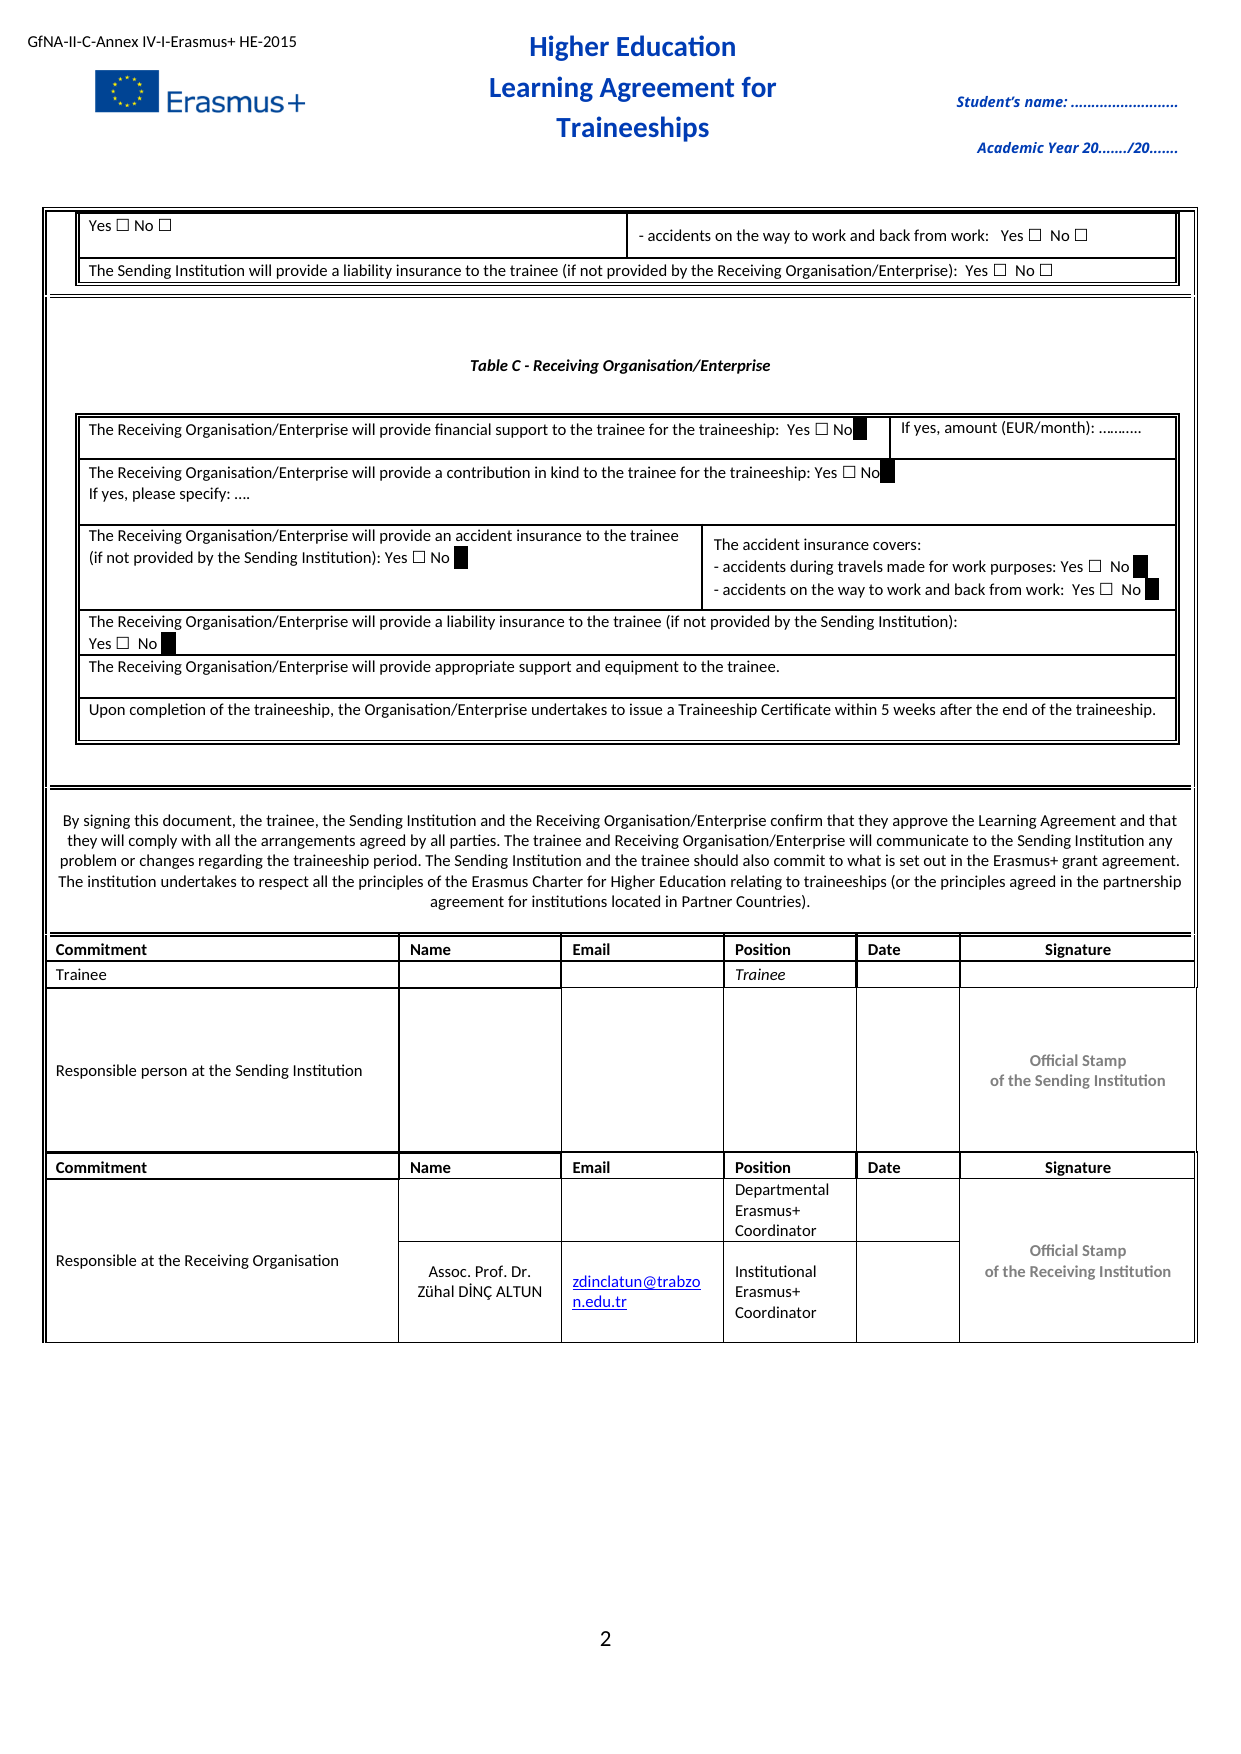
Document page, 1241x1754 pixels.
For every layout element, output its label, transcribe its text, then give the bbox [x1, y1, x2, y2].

table_cell Commitment [47, 1154, 398, 1177]
table_cell [858, 962, 959, 987]
table_cell Table C - Receiving Organisation/Enterprise [44, 294, 1196, 785]
table_cell Name [400, 937, 560, 960]
table_cell [857, 1242, 959, 1342]
table_cell [857, 988, 959, 1151]
table_cell Commitment [44, 932, 398, 960]
table_cell Trainee [725, 962, 855, 987]
table_cell Signature [961, 1153, 1194, 1177]
table_cell Email [562, 1153, 723, 1177]
table_cell Date [858, 1153, 959, 1177]
table_cell [400, 962, 560, 987]
table_cell Assoc. Prof. Dr. Zühal DİNÇ ALTUN [399, 1242, 561, 1342]
table_cell Institutional Erasmus+ Coordinator [724, 1242, 856, 1342]
table_cell [400, 989, 561, 1151]
table_cell [961, 962, 1194, 987]
table_cell zdinclatun@trabzon.edu.tr [562, 1242, 723, 1342]
table_cell Position [725, 1153, 855, 1177]
table_cell Position [725, 937, 855, 960]
table_cell Responsible person at the Sending Institution [47, 989, 398, 1151]
table_cell [399, 1179, 561, 1241]
table_cell [562, 1179, 723, 1241]
table_cell [562, 962, 723, 987]
table_cell Departmental Erasmus+ Coordinator [724, 1179, 856, 1241]
table_cell [857, 1179, 959, 1241]
table_cell [724, 988, 856, 1151]
table_cell [562, 988, 723, 1151]
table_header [47, 212, 1194, 293]
table_cell Responsible at the Receiving Organisation [47, 1180, 398, 1342]
table_cell Signature [961, 932, 1196, 960]
table_cell Official Stamp of the Sending Institution [960, 987, 1196, 1151]
table_cell Name [400, 1154, 560, 1177]
table_cell Date [858, 937, 959, 960]
table_cell Email [562, 937, 723, 960]
table_cell Official Stamp of the Receiving Institution [960, 1179, 1194, 1342]
picture [95, 70, 306, 113]
table_cell Trainee [47, 962, 398, 987]
table_cell By signing this document, the trainee, the Sending Institution and the Receiving Organisation/Enterprise confirm that they approve the Learning Agreement and that they will comply with all the arrangements agreed by all parties. The trainee and Receiving Organisation/Enterprise will communicate to the Sending Institution any problem or changes regarding the traineeship period. The Sending Institution and the trainee should also commit to what is set out in the Erasmus+ grant agreement. The institution undertakes to respect all the principles of the Erasmus Charter for Higher Education relating to traineeships (or the principles agreed in the partnership agreement for institutions located in Partner Countries). [44, 785, 1196, 932]
